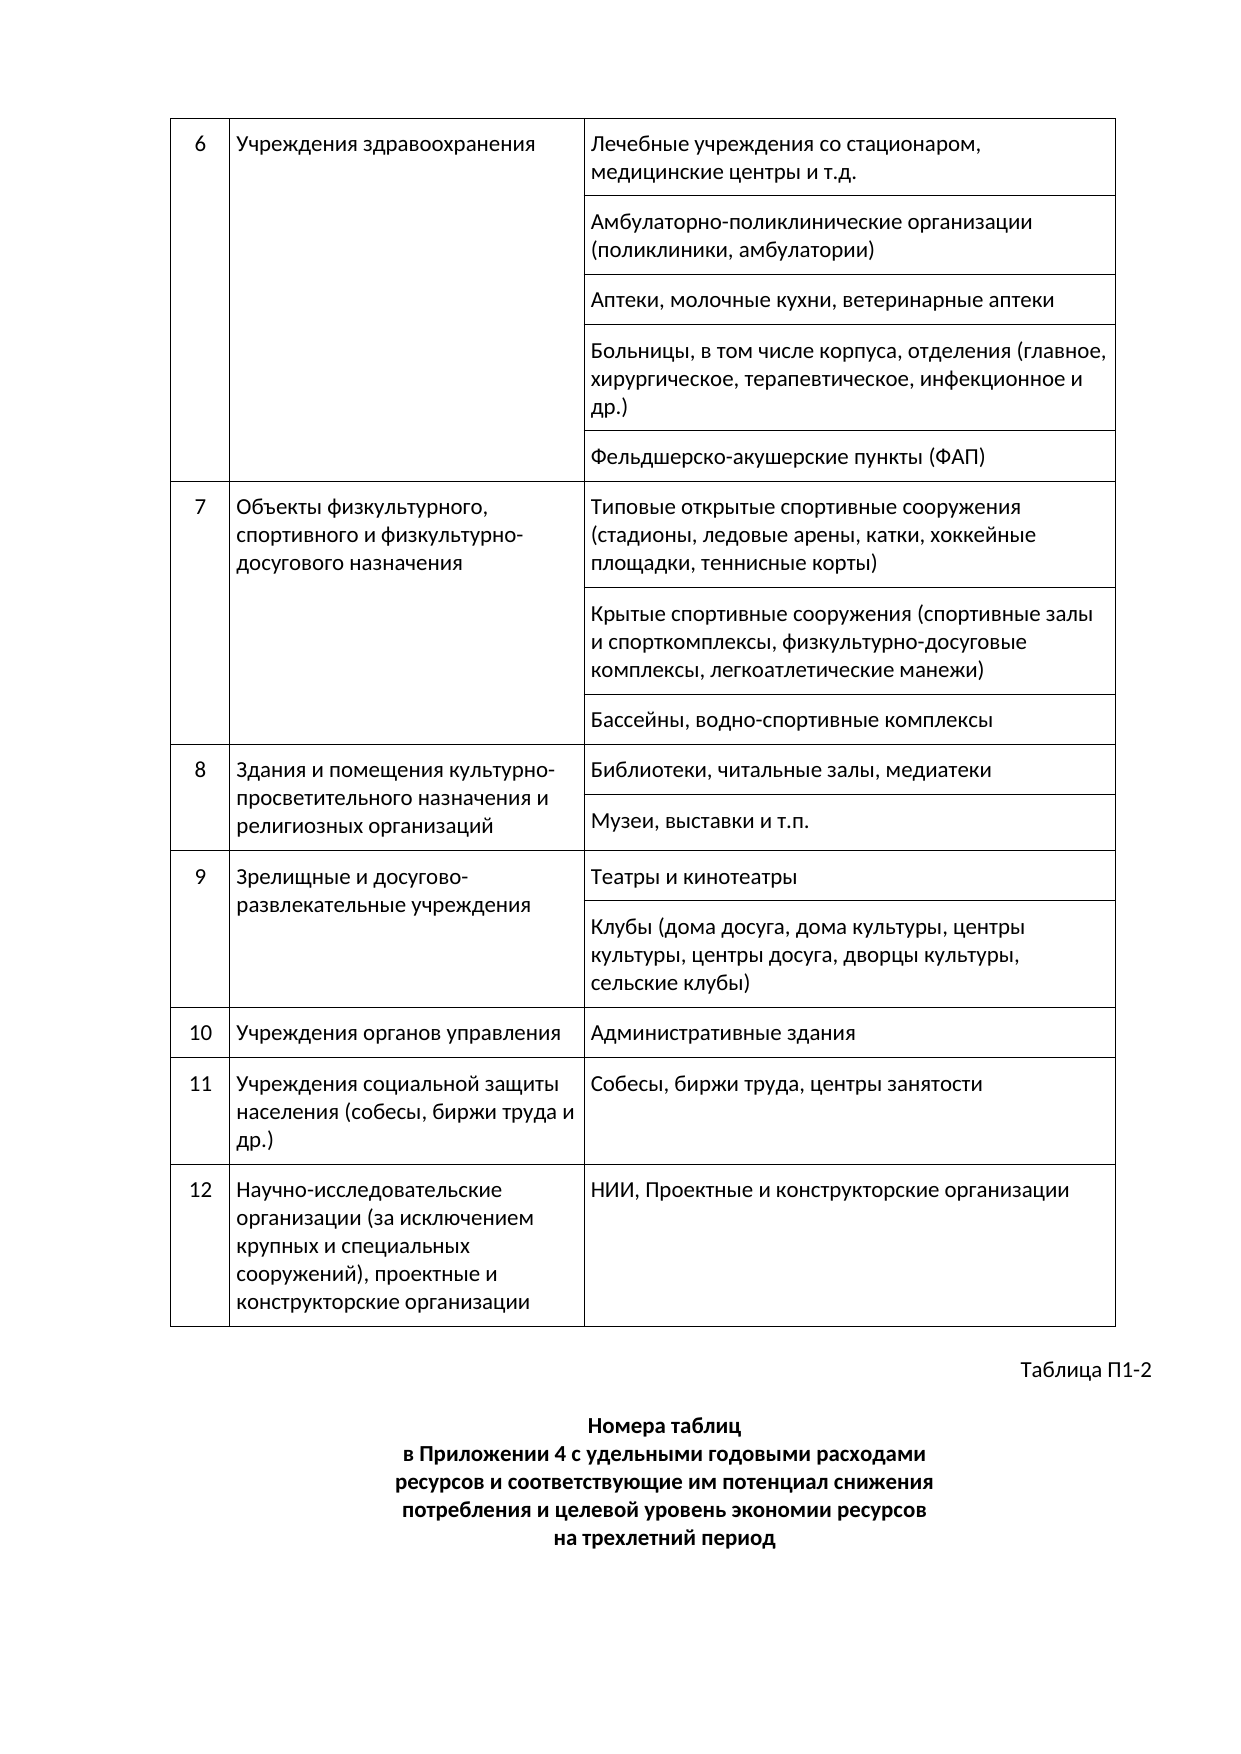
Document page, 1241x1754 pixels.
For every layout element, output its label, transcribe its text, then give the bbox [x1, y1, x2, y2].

table_cell Учреждения органов управления [230, 1008, 584, 1057]
table_cell Административные здания [585, 1008, 1115, 1057]
table_cell Амбулаторно-поликлинические организации (поликлиники, амбулатории) [585, 196, 1115, 274]
text Таблица П1-2 [177, 1355, 1152, 1383]
table_cell Фельдшерско-акушерские пункты (ФАП) [585, 431, 1115, 481]
table_cell 12 [171, 1165, 229, 1326]
table_cell Лечебные учреждения со стационаром, медицинские центры и т.д. [585, 119, 1115, 195]
table_cell Типовые открытые спортивные сооружения (стадионы, ледовые арены, катки, хоккейные площадки, теннисные корты) [585, 482, 1115, 587]
title потребления и целевой уровень экономии ресурсов [177, 1495, 1152, 1523]
title Номера таблиц [177, 1411, 1152, 1439]
table_cell 10 [171, 1008, 229, 1057]
table_cell Зрелищные и досугово-развлекательные учреждения [230, 851, 584, 1007]
table_cell 7 [171, 482, 229, 744]
table_cell Библиотеки, читальные залы, медиатеки [585, 745, 1115, 794]
table_cell 8 [171, 745, 229, 850]
table_cell Театры и кинотеатры [585, 851, 1115, 900]
table_cell Учреждения социальной защиты населения (собесы, биржи труда и др.) [230, 1058, 584, 1163]
table_cell НИИ, Проектные и конструкторские организации [585, 1165, 1115, 1326]
table_cell Музеи, выставки и т.п. [585, 795, 1115, 850]
table_cell Собесы, биржи труда, центры занятости [585, 1058, 1115, 1163]
title ресурсов и соответствующие им потенциал снижения [177, 1467, 1152, 1495]
table_cell Крытые спортивные сооружения (спортивные залы и спорткомплексы, физкультурно-досуговые комплексы, легкоатлетические манежи) [585, 588, 1115, 693]
title на трехлетний период [177, 1523, 1152, 1551]
table_cell Учреждения здравоохранения [230, 119, 584, 481]
table_cell Больницы, в том числе корпуса, отделения (главное, хирургическое, терапевтическое, инфекционное и др.) [585, 325, 1115, 430]
table_cell Клубы (дома досуга, дома культуры, центры культуры, центры досуга, дворцы культуры, сельские клубы) [585, 901, 1115, 1007]
table_cell 11 [171, 1058, 229, 1163]
table_cell 9 [171, 851, 229, 1007]
table_cell Здания и помещения культурно-просветительного назначения и религиозных организаций [230, 745, 584, 850]
title в Приложении 4 с удельными годовыми расходами [177, 1439, 1152, 1467]
table_cell 6 [171, 119, 229, 481]
table_cell Научно-исследовательские организации (за исключением крупных и специальных сооружений), проектные и конструкторские организации [230, 1165, 584, 1326]
table_cell Аптеки, молочные кухни, ветеринарные аптеки [585, 275, 1115, 324]
table_cell Бассейны, водно-спортивные комплексы [585, 695, 1115, 744]
table_cell Объекты физкультурного, спортивного и физкультурно-досугового назначения [230, 482, 584, 744]
